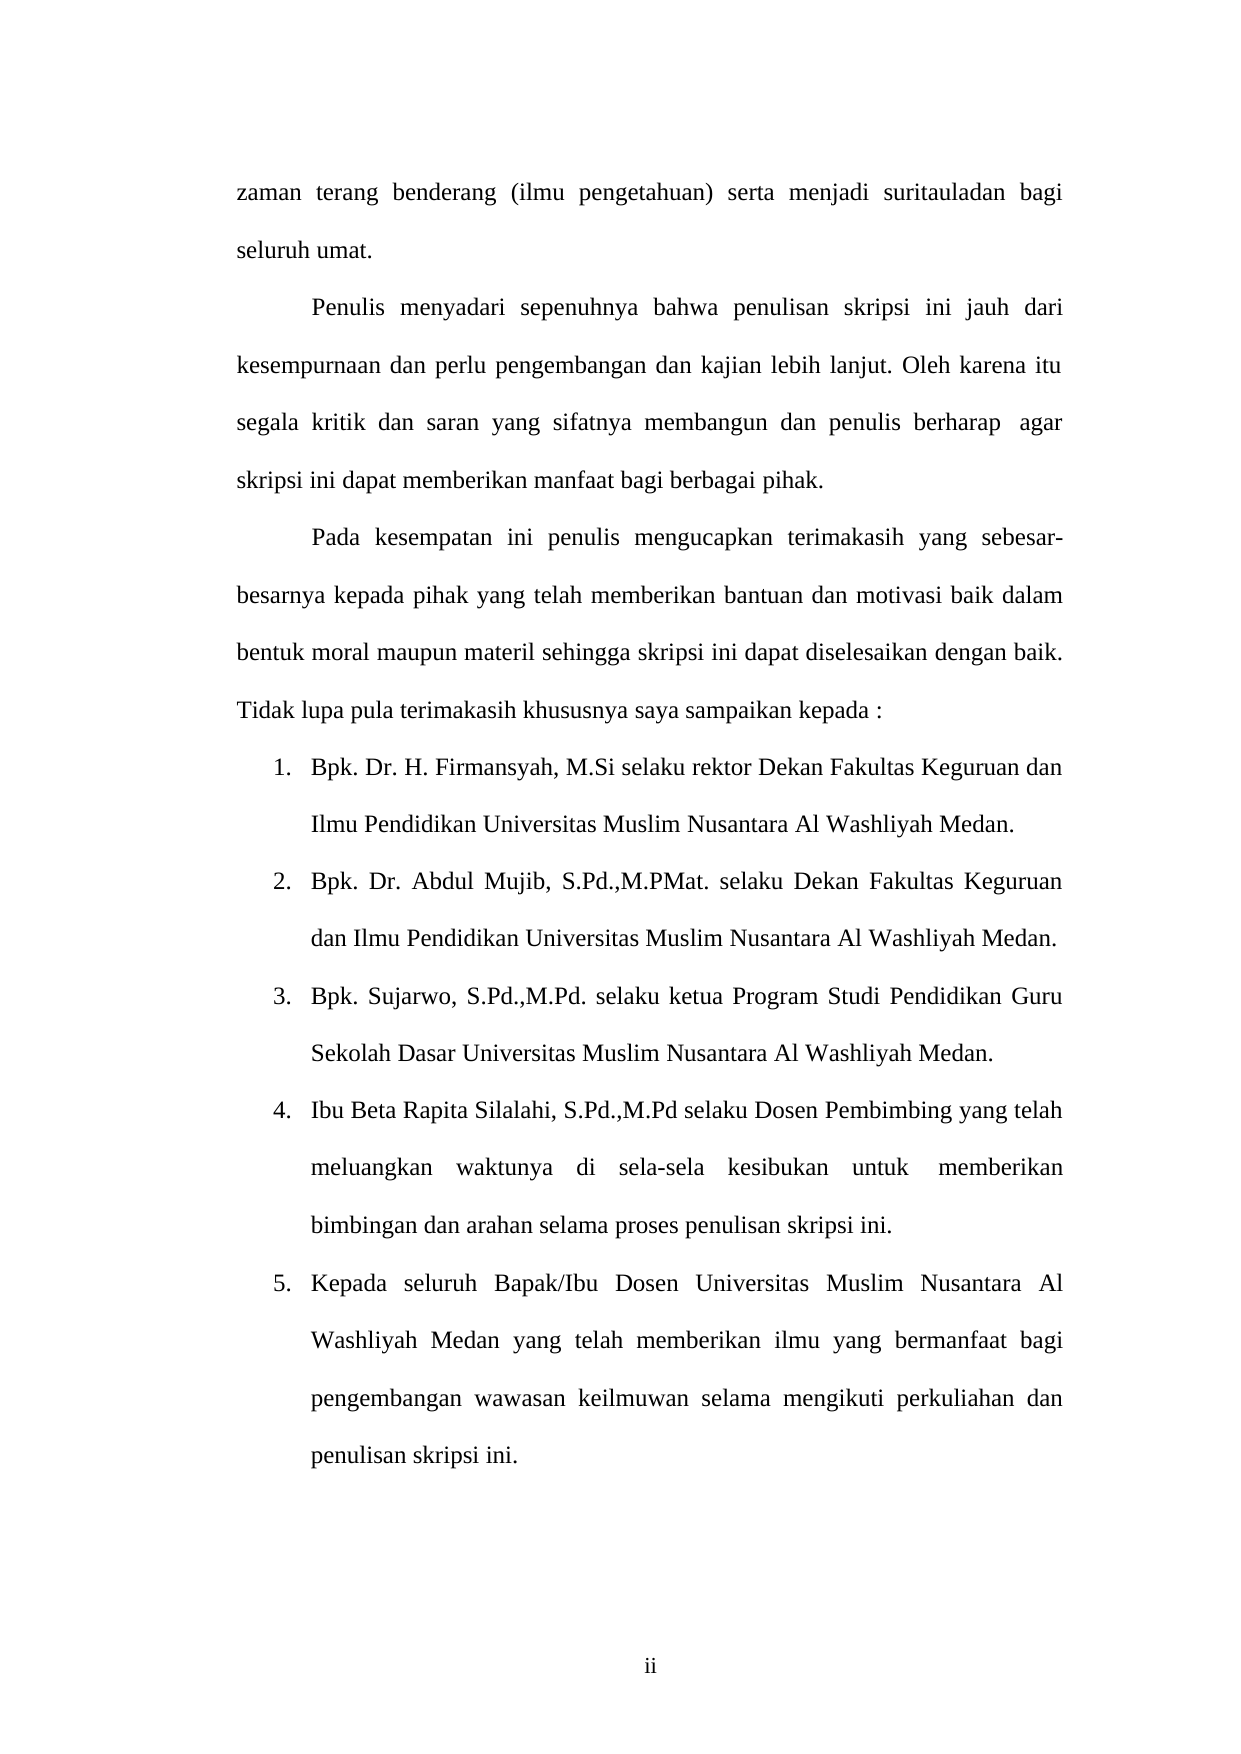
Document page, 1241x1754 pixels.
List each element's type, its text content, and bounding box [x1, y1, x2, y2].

text zaman terang benderang (ilmu pengetahuan) serta menjadi suritauladan bagi seluruh umat. [236, 177, 1063, 263]
text Penulis menyadari sepenuhnya bahwa penulisan skripsi ini jauh dari kesempurnaan dan perlu pengembangan dan kajian lebih lanjut. Oleh karena itu segala kritik dan saran yang sifatnya membangun dan penulis berharap agar skripsi ini dapat memberikan manfaat bagi berbagai pihak. [236, 292, 1063, 493]
text ii [208, 1652, 1093, 1678]
text Pada kesempatan ini penulis mengucapkan terimakasih yang sebesar- besarnya kepada pihak yang telah memberikan bantuan dan motivasi baik dalam bentuk moral maupun materil sehingga skripsi ini dapat diselesaikan dengan baik. Tidak lupa pula terimakasih khususnya saya sampaikan kepada : [236, 522, 1064, 723]
list Bpk. Dr. H. Firmansyah, M.Si selaku rektor Dekan Fakultas Keguruan dan Ilmu Pendidikan Universitas Muslim Nusantara Al Washliyah Medan. [273, 752, 1063, 838]
list Kepada seluruh Bapak/Ibu Dosen Universitas Muslim Nusantara Al Washliyah Medan yang telah memberikan ilmu yang bermanfaat bagi pengembangan wawasan keilmuwan selama mengikuti perkuliahan dan penulisan skripsi ini. [273, 1268, 1063, 1469]
list Bpk. Sujarwo, S.Pd.,M.Pd. selaku ketua Program Studi Pendidikan Guru Sekolah Dasar Universitas Muslim Nusantara Al Washliyah Medan. [273, 981, 1063, 1066]
list Bpk. Dr. Abdul Mujib, S.Pd.,M.PMat. selaku Dekan Fakultas Keguruan dan Ilmu Pendidikan Universitas Muslim Nusantara Al Washliyah Medan. [273, 866, 1063, 952]
list Ibu Beta Rapita Silalahi, S.Pd.,M.Pd selaku Dosen Pembimbing yang telah meluangkan waktunya di sela-sela kesibukan untuk memberikan bimbingan dan arahan selama proses penulisan skripsi ini. [273, 1095, 1063, 1238]
